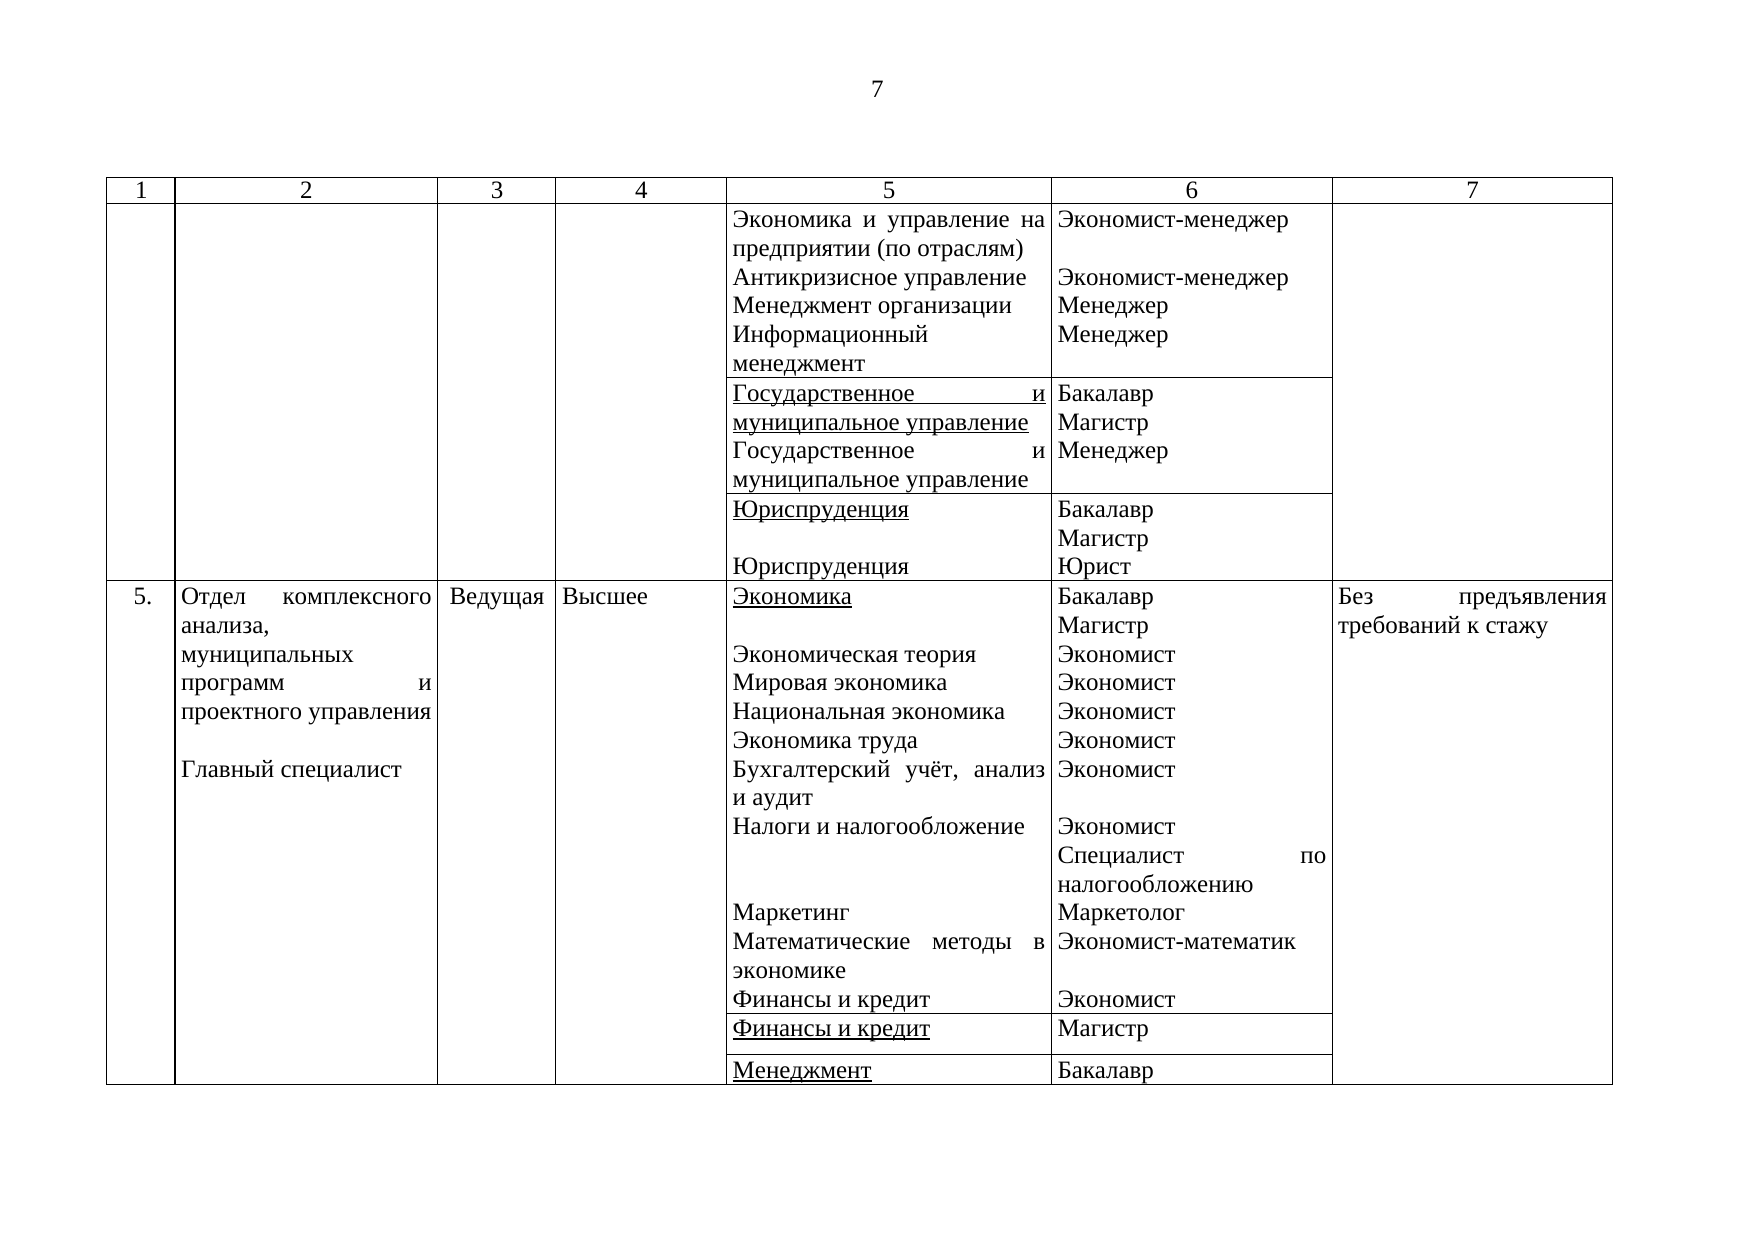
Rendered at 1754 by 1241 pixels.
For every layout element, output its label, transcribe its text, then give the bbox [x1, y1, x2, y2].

table_header 2 [176, 178, 437, 203]
table_cell Магистр [1052, 1014, 1332, 1054]
table_header 7 [1333, 178, 1612, 203]
table_cell 5. [107, 581, 174, 1084]
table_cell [1052, 204, 1332, 377]
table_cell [1052, 1055, 1332, 1084]
table_cell Без предъявления требований к стажу [1333, 581, 1612, 1084]
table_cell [727, 204, 1051, 377]
table_cell Бакалавр Магистр Юрист [1052, 494, 1332, 580]
table_cell Отдел комплексного анализа, муниципальных программ и проектного управления Главный специалист [176, 581, 437, 1084]
table_header 1 [107, 178, 174, 203]
table_header 6 [1052, 178, 1332, 203]
table_cell Высшее [556, 581, 726, 1084]
table_cell Юриспруденция Юриспруденция [727, 494, 1051, 580]
table_header 5 [727, 178, 1051, 203]
table_cell Экономика Экономическая теория Мировая экономика Национальная экономика Экономика труда Бухгалтерский учёт, анализ и аудит Налоги и налогообложение Маркетинг Математические методы в экономике Финансы и кредит [727, 581, 1051, 1012]
table_cell Бакалавр Магистр Менеджер [1052, 378, 1332, 493]
table_header 3 [438, 178, 555, 203]
table_cell Ведущая [438, 581, 555, 1084]
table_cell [727, 1055, 1051, 1084]
table_cell Финансы и кредит [727, 1014, 1051, 1054]
table_header 4 [556, 178, 726, 203]
table_cell Государственное и муниципальное управление Государственное и муниципальное управление [727, 378, 1051, 493]
table_cell Бакалавр Магистр Экономист Экономист Экономист Экономист Экономист Экономист Специалист по налогообложению Маркетолог Экономист-математик Экономист [1052, 581, 1332, 1012]
